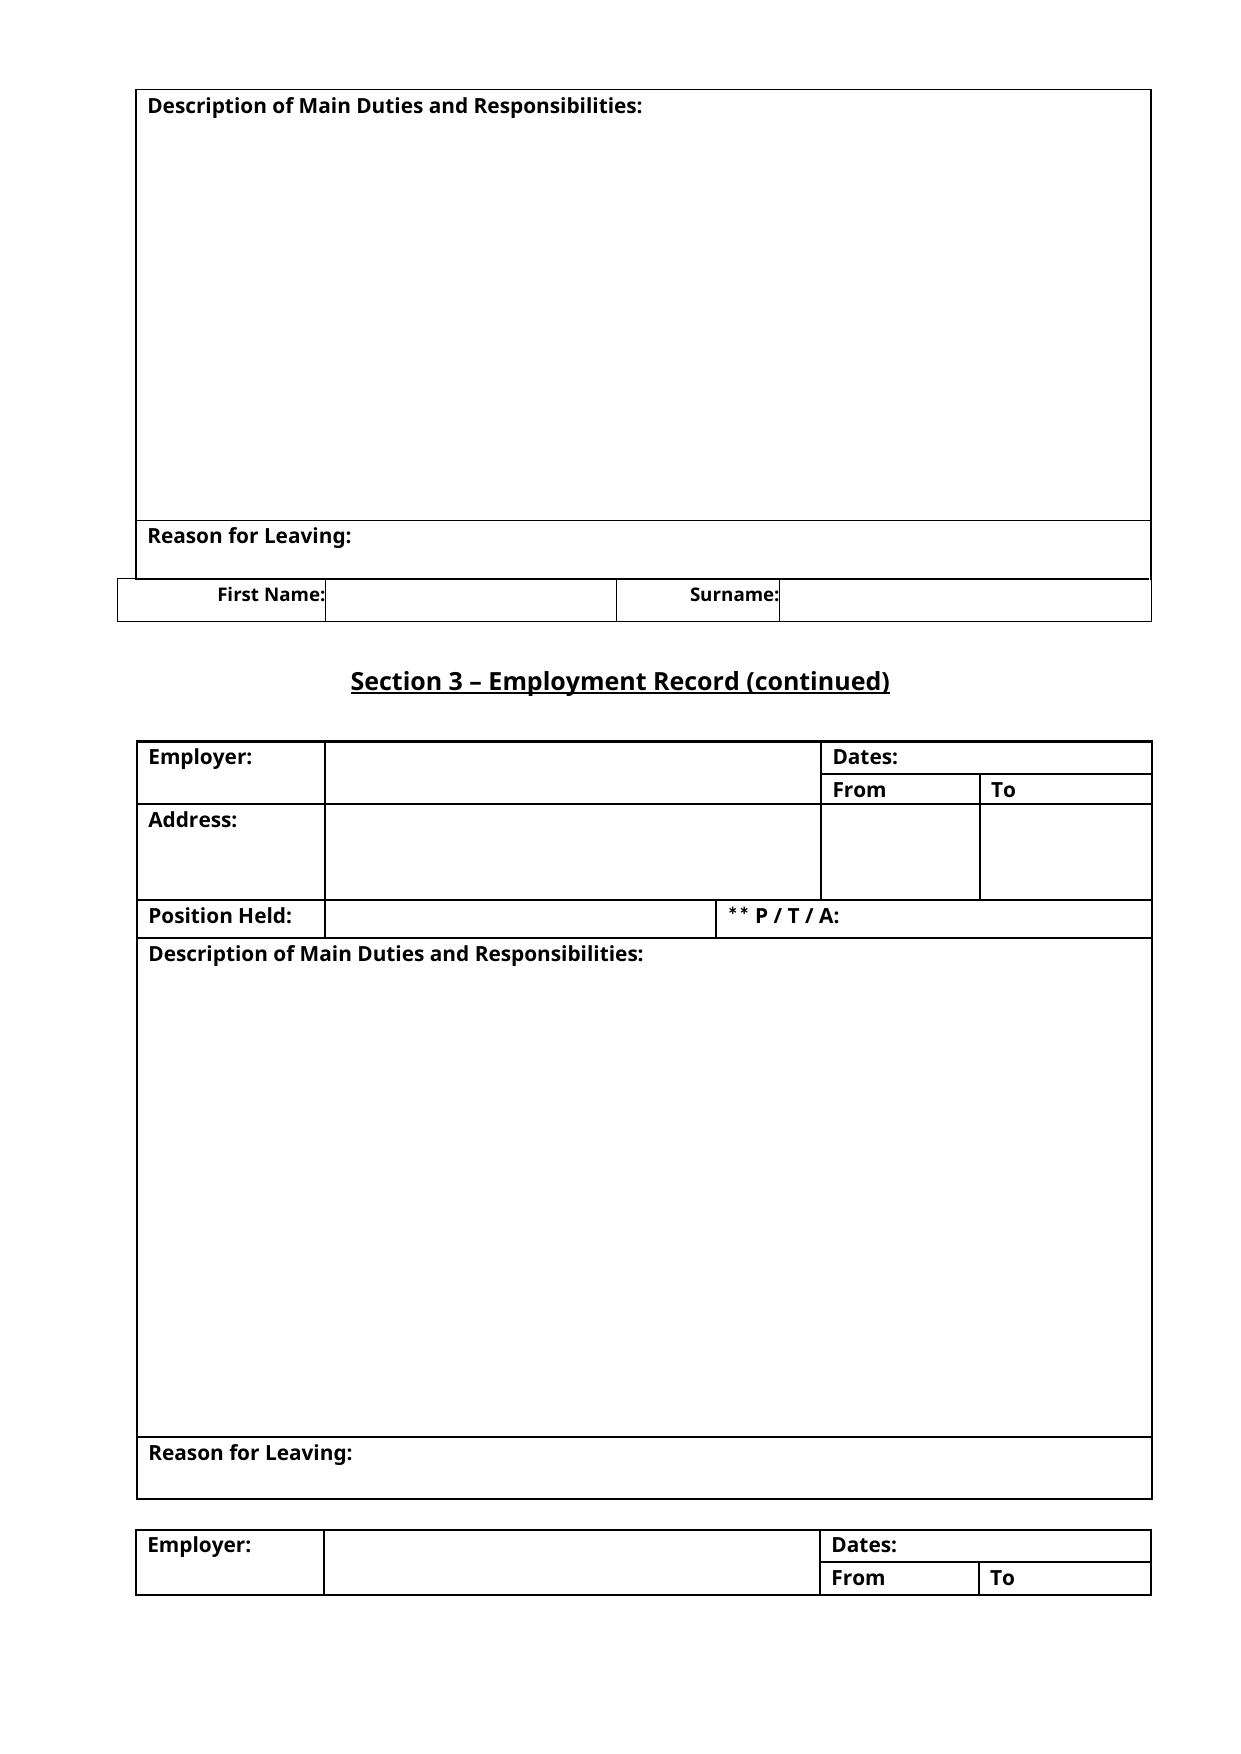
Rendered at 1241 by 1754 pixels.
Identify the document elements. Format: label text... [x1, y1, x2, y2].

table_cell Position Held: [138, 901, 324, 937]
table_cell [822, 805, 979, 899]
table_cell Address: [138, 805, 324, 899]
table_cell First Name: [118, 579, 325, 621]
table_cell Surname: [617, 580, 779, 621]
table_cell ** P / T / A: [717, 901, 1151, 937]
table_cell [326, 805, 820, 899]
table_cell Description of Main Duties and Responsibilities: [137, 90, 1150, 520]
table_header Dates: [821, 1531, 1150, 1561]
table_header Dates: [822, 743, 1151, 773]
table_cell From [822, 775, 979, 803]
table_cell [138, 939, 1151, 1436]
table_header [326, 743, 820, 803]
subtitle Section 3 – Employment Record (continued) [136, 664, 1104, 698]
table_header Employer: [138, 743, 324, 803]
table_cell To [980, 1563, 1150, 1594]
table_header [325, 1531, 819, 1594]
table_cell Reason for Leaving: [138, 1438, 1151, 1498]
table_cell Reason for Leaving: [137, 521, 1150, 578]
table_cell [981, 805, 1151, 899]
table_cell [326, 580, 616, 621]
table_cell [326, 901, 715, 937]
table_header Employer: [137, 1531, 323, 1594]
table_cell [780, 578, 1151, 621]
table_cell To [981, 775, 1151, 803]
table_cell From [821, 1563, 978, 1594]
